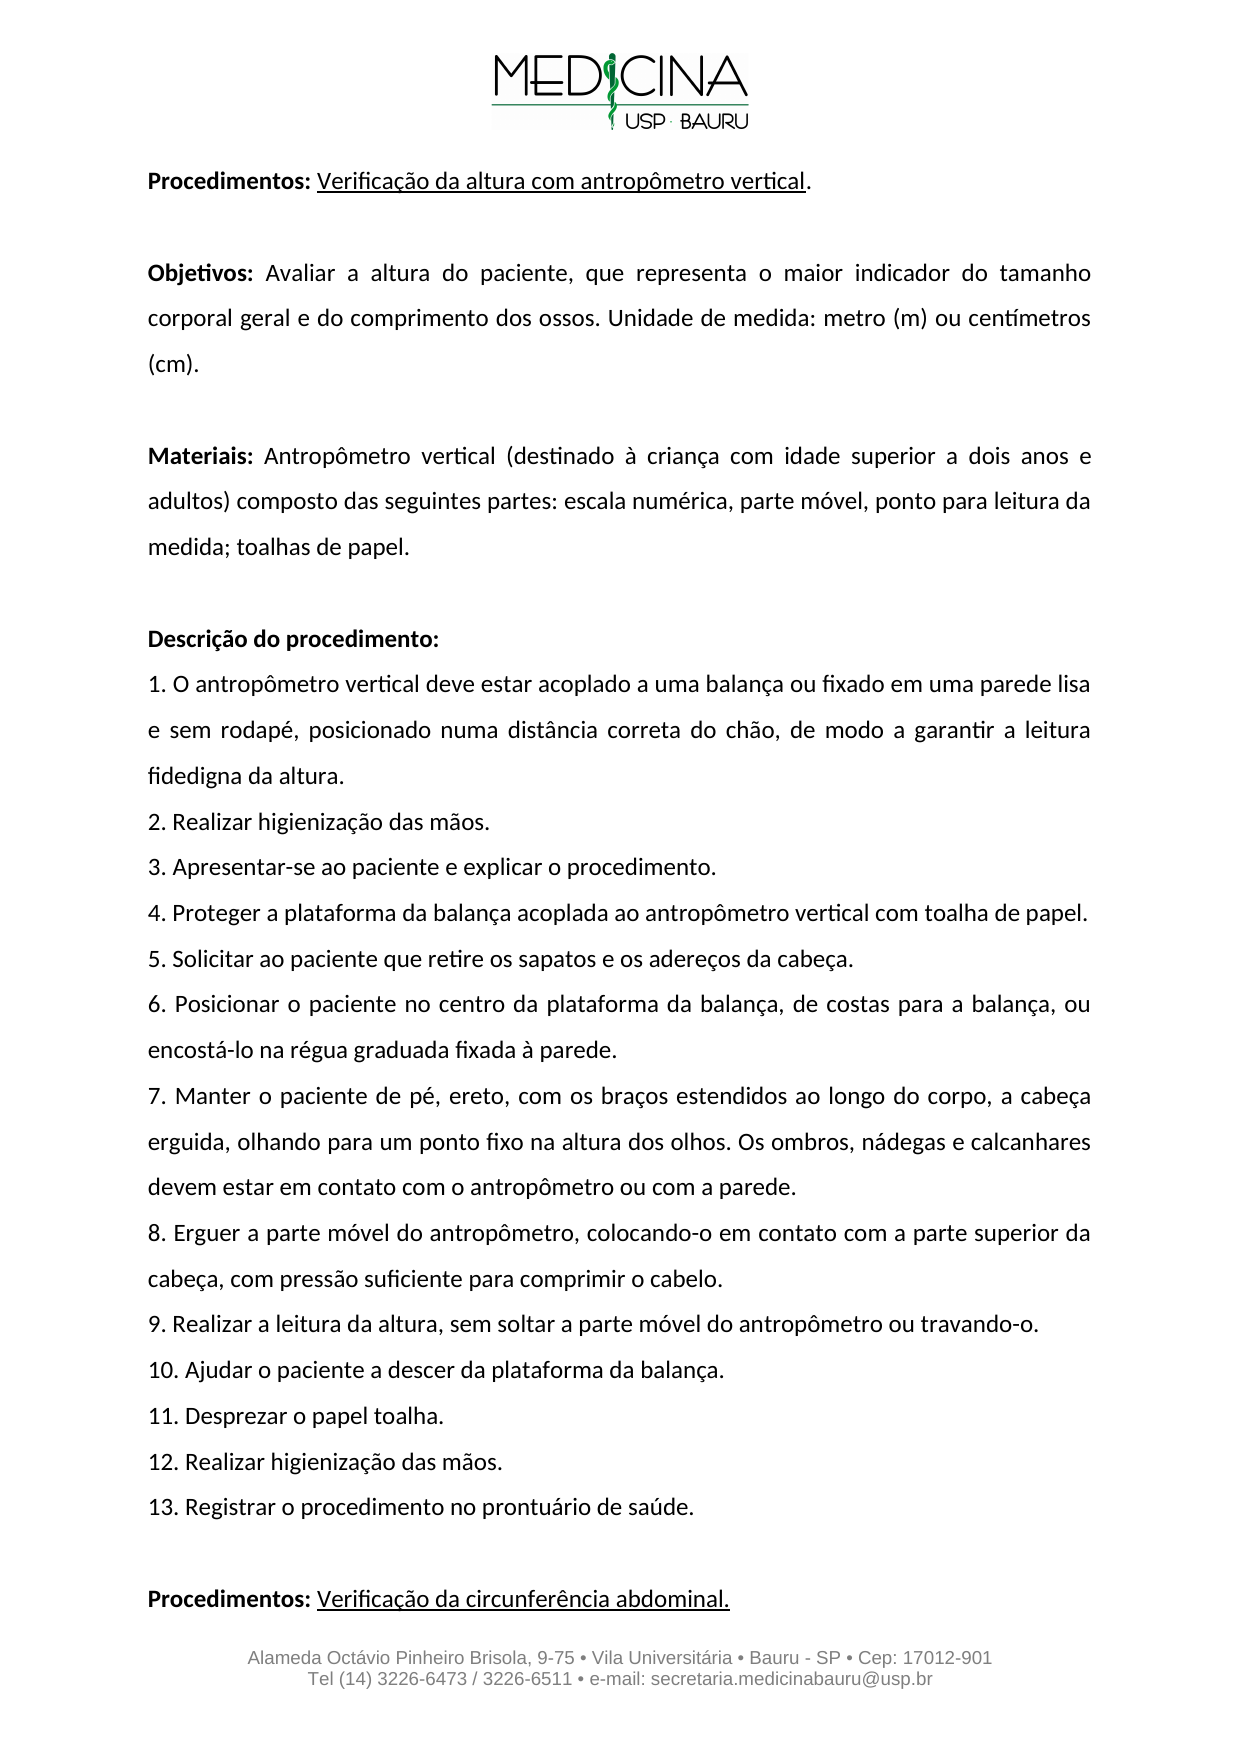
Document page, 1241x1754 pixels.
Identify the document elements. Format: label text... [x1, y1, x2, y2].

text 7. Manter o paciente de pé, ereto, com os braços estendidos ao longo do corpo, a cabeça erguida, olhando para um ponto fixo na altura dos olhos. Os ombros, nádegas e calcanhares devem estar em contato com o antropômetro ou com a parede. [148, 1080, 1092, 1202]
text 4. Proteger a plataforma da balança acoplada ao antropômetro vertical com toalha de papel. [148, 897, 1092, 928]
picture [491, 53, 749, 130]
text Procedimentos: Verificação da circunferência abdominal. [148, 1583, 1092, 1613]
text 2. Realizar higienização das mãos. [148, 806, 1092, 836]
text Descrição do procedimento: [148, 623, 1092, 653]
text Procedimentos: Verificação da altura com antropômetro vertical. [148, 165, 1092, 196]
text 5. Solicitar ao paciente que retire os sapatos e os adereços da cabeça. [148, 943, 1092, 973]
text 3. Apresentar-se ao paciente e explicar o procedimento. [148, 851, 1092, 882]
text Materiais: Antropômetro vertical (destinado à criança com idade superior a dois anos e adultos) composto das seguintes partes: escala numérica, parte móvel, ponto para leitura da medida; toalhas de papel. [148, 440, 1092, 562]
text 1. O antropômetro vertical deve estar acoplado a uma balança ou fixado em uma parede lisa e sem rodapé, posicionado numa distância correta do chão, de modo a garantir a leitura fidedigna da altura. [148, 668, 1092, 790]
text 9. Realizar a leitura da altura, sem soltar a parte móvel do antropômetro ou travando-o. [148, 1309, 1092, 1339]
text 8. Erguer a parte móvel do antropômetro, colocando-o em contato com a parte superior da cabeça, com pressão suficiente para comprimir o cabelo. [148, 1217, 1092, 1293]
text 10. Ajudar o paciente a descer da plataforma da balança. [148, 1354, 1092, 1385]
text 12. Realizar higienização das mãos. [148, 1446, 1092, 1476]
text 11. Desprezar o papel toalha. [148, 1400, 1092, 1431]
text Objetivos: Avaliar a altura do paciente, que representa o maior indicador do tamanho corporal geral e do comprimento dos ossos. Unidade de medida: metro (m) ou centímetros (cm). [148, 257, 1092, 379]
text 6. Posicionar o paciente no centro da plataforma da balança, de costas para a balança, ou encostá-lo na régua graduada fixada à parede. [148, 988, 1092, 1065]
text 13. Registrar o procedimento no prontuário de saúde. [148, 1492, 1092, 1522]
